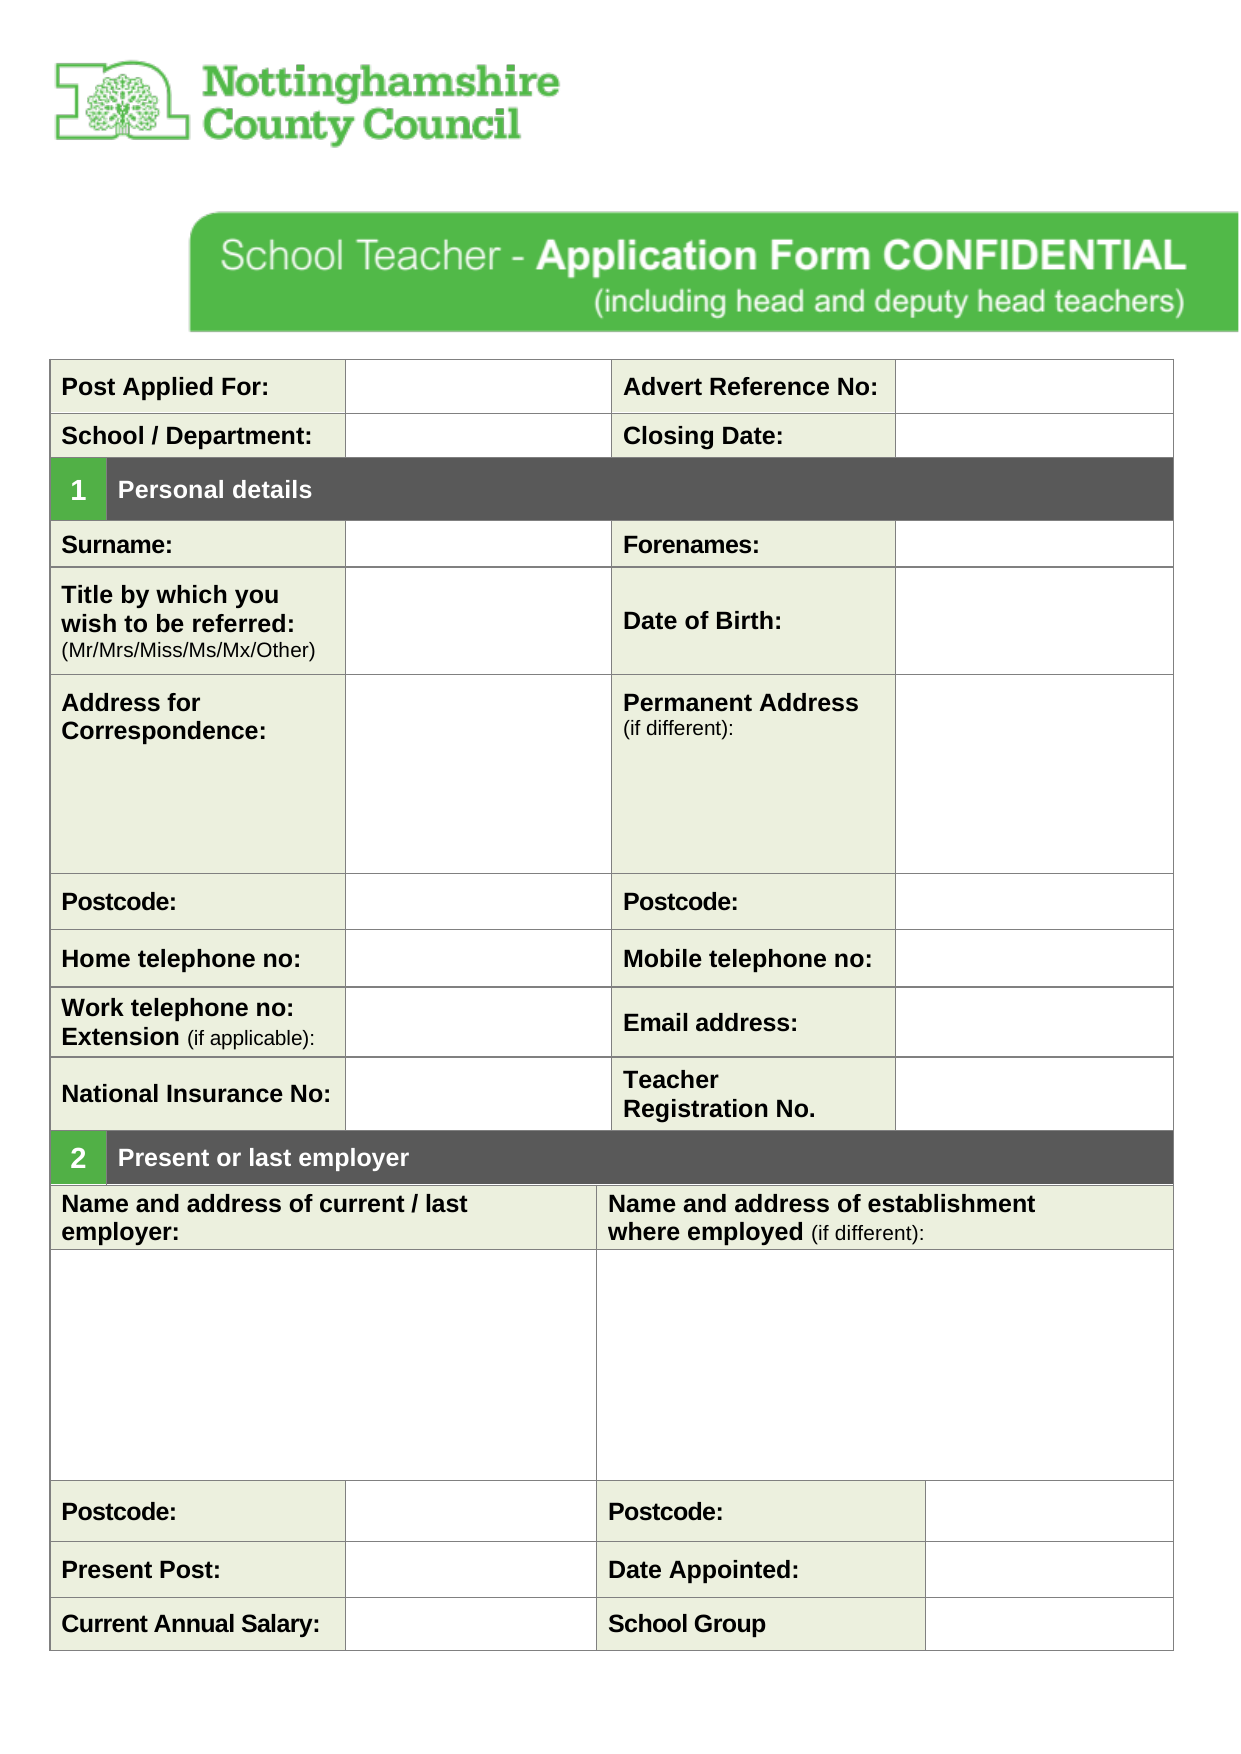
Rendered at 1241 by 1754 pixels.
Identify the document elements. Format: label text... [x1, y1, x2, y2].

table_cell [896, 521, 1173, 566]
table_cell [896, 930, 1173, 986]
table_cell School Group [597, 1598, 925, 1650]
table_header [896, 360, 1173, 412]
table_cell [346, 988, 611, 1056]
table_cell [597, 1250, 1173, 1480]
table_cell Postcode: [51, 874, 345, 929]
table_cell [51, 1250, 596, 1480]
table_cell Personal details [107, 458, 1173, 520]
table_cell [346, 1481, 596, 1541]
table_cell Present Post: [51, 1542, 345, 1597]
table_cell Work telephone no: Extension (if applicable): [51, 988, 345, 1056]
table_cell Postcode: [597, 1481, 925, 1541]
table_cell Teacher Registration No. [612, 1058, 895, 1130]
table_cell [896, 874, 1173, 929]
table_cell [926, 1598, 1173, 1650]
table_cell Forenames: [612, 521, 895, 566]
table_cell Name and address of current / last employer: [51, 1186, 596, 1249]
table_header [346, 360, 611, 412]
table_cell Surname: [51, 521, 345, 566]
table_cell [346, 874, 611, 929]
table_cell [926, 1542, 1173, 1597]
table_cell Address for Correspondence: [51, 675, 345, 873]
table_cell [896, 988, 1173, 1056]
table_cell [926, 1481, 1173, 1541]
table_cell [896, 675, 1173, 873]
table_cell 1 [51, 458, 106, 520]
table_cell 2 [51, 1131, 106, 1184]
table_cell Postcode: [51, 1481, 345, 1541]
table_cell [346, 568, 611, 674]
table_cell [346, 521, 611, 566]
table_cell Home telephone no: [51, 930, 345, 986]
table_cell [346, 1542, 596, 1597]
table_header Post Applied For: [51, 360, 345, 412]
table_cell [896, 414, 1173, 457]
table_cell [346, 930, 611, 986]
table_cell Mobile telephone no: [612, 930, 895, 986]
table_cell [346, 675, 611, 873]
table_cell Name and address of establishment where employed (if different): [597, 1186, 1173, 1249]
table_cell [346, 1058, 611, 1130]
table_cell School / Department: [51, 414, 345, 457]
table_cell [346, 414, 611, 457]
table_cell Permanent Address (if different): [612, 675, 895, 873]
table_cell Present or last employer [107, 1131, 1173, 1184]
table_cell Date Appointed: [597, 1542, 925, 1597]
table_cell Email address: [612, 988, 895, 1056]
table_cell Closing Date: [612, 414, 895, 457]
table_cell Title by which you wish to be referred: (Mr/Mrs/Miss/Ms/Mx/Other) [51, 568, 345, 674]
table_cell Date of Birth: [612, 568, 895, 674]
table_cell National Insurance No: [51, 1058, 345, 1130]
table_cell Current Annual Salary: [51, 1598, 345, 1650]
table_cell [346, 1598, 596, 1650]
table_cell [896, 568, 1173, 674]
table_cell Postcode: [612, 874, 895, 929]
table_cell [896, 1058, 1173, 1130]
table_header Advert Reference No: [612, 360, 895, 412]
